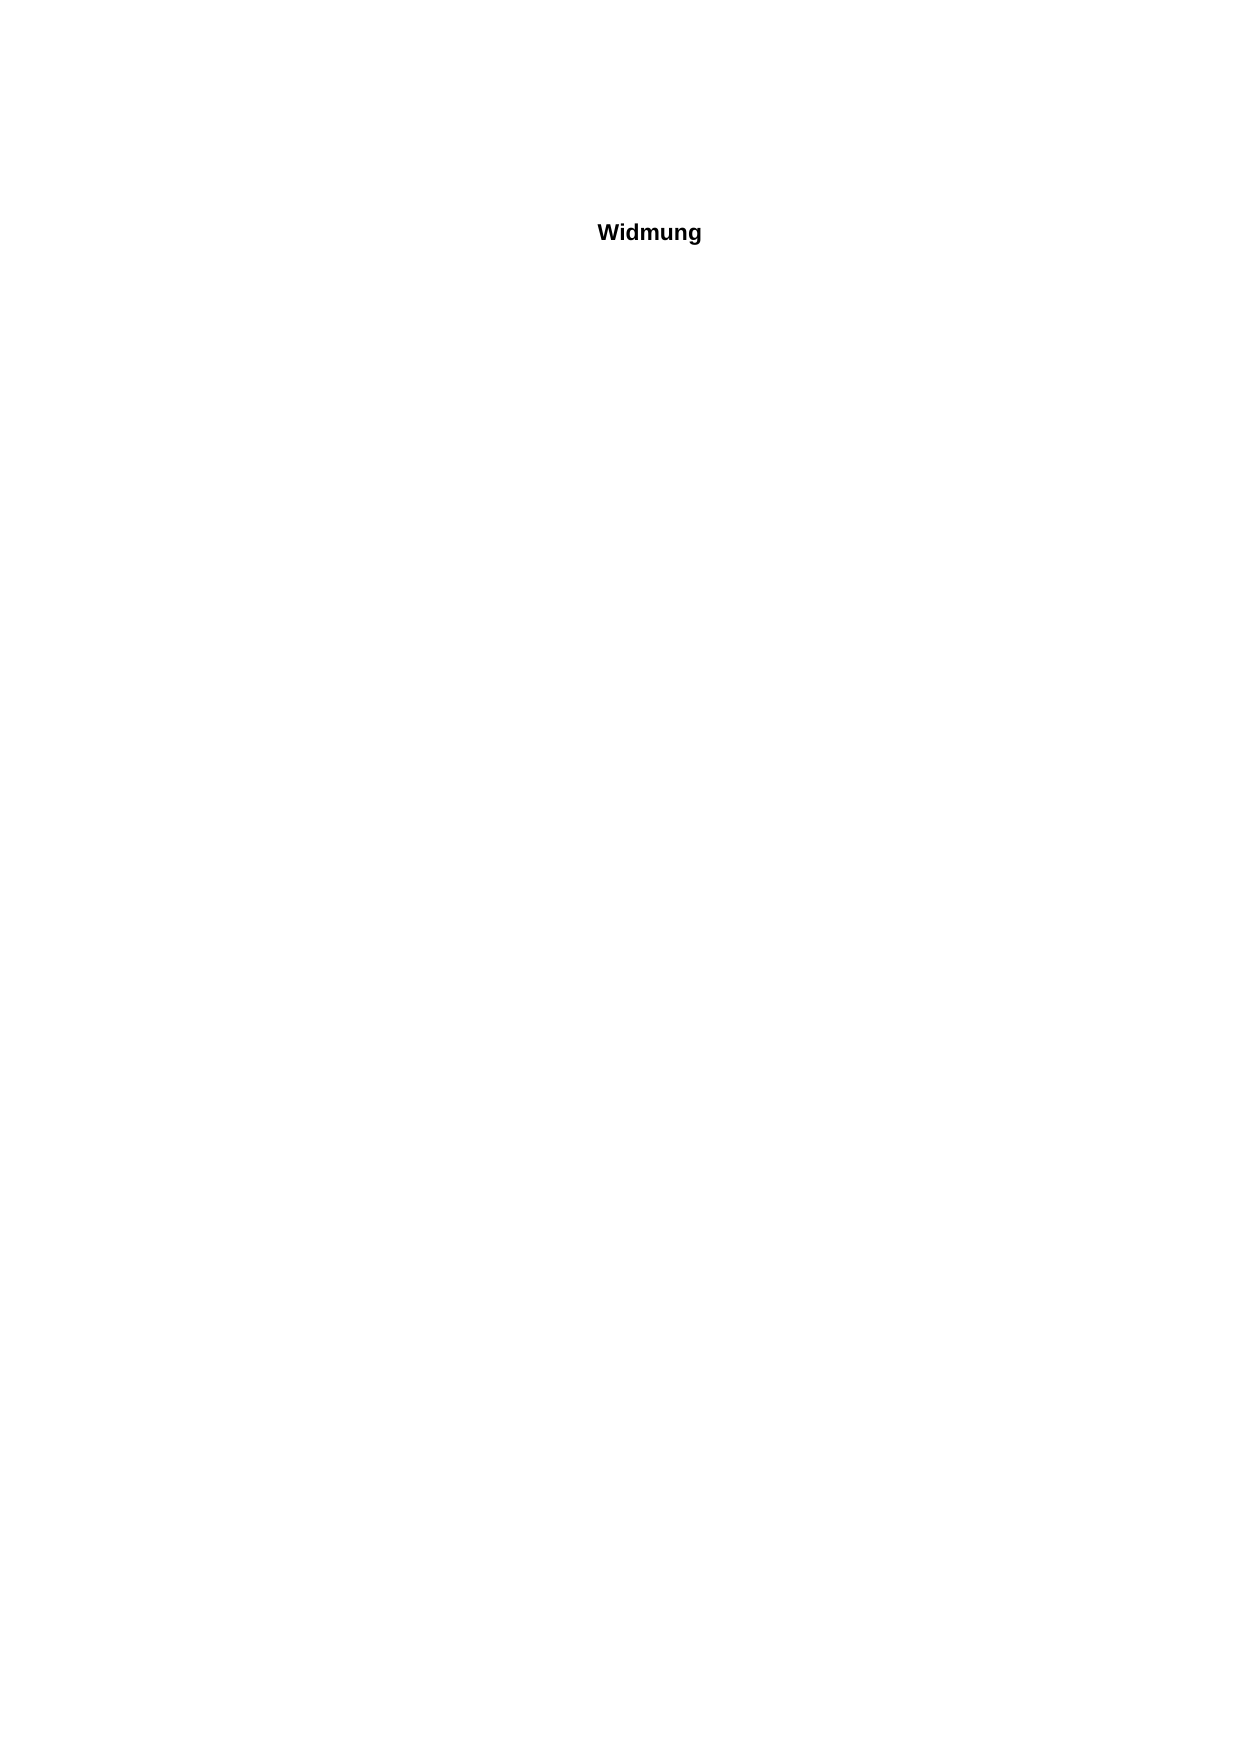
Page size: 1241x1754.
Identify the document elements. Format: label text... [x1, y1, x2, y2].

text Widmung [177, 219, 1122, 246]
